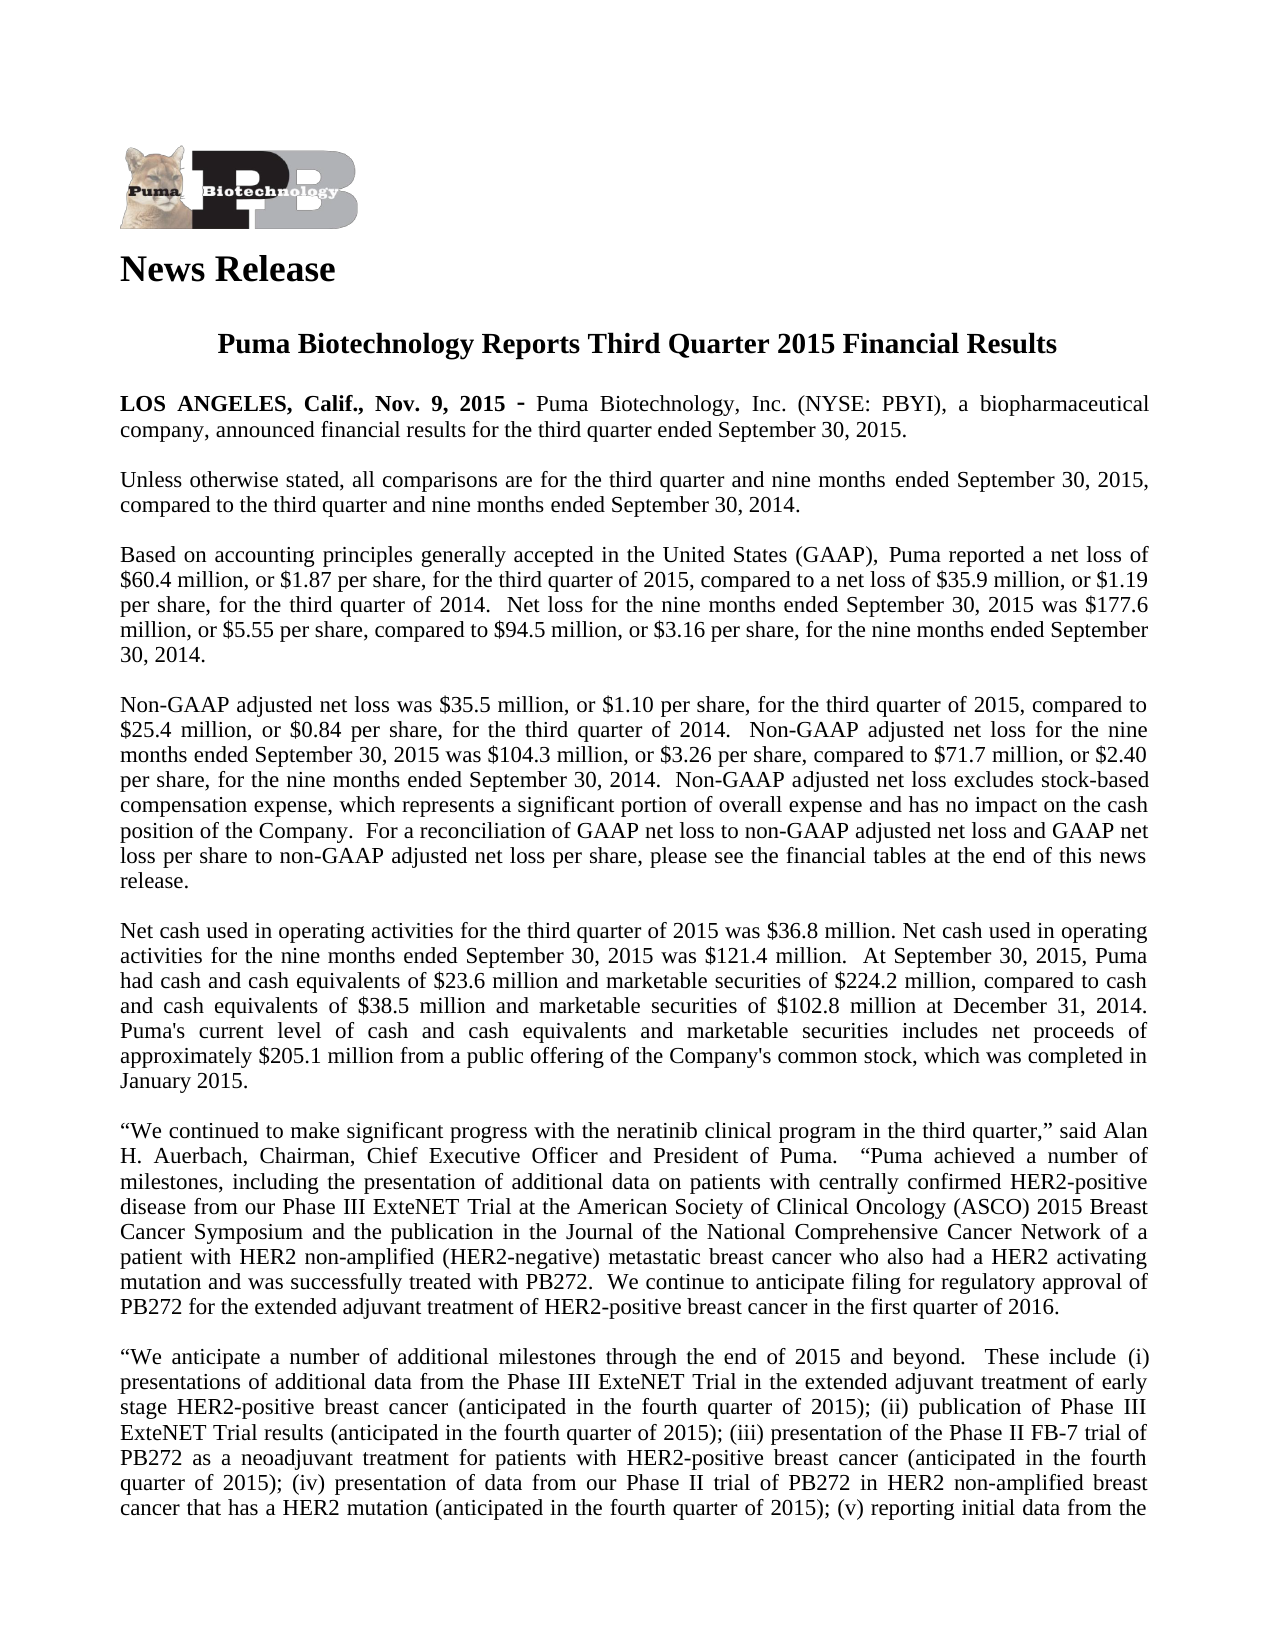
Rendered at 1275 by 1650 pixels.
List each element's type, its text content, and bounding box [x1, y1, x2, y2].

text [120, 1344, 1149, 1520]
text “We continued to make significant progress with the neratinib clinical program in the third quarter,” said Alan H. Auerbach, Chairman, Chief Executive Officer and President of Puma. “Puma achieved a number of milestones, including the presentation of additional data on patients with centrally confirmed HER2-positive disease from our Phase III ExteNET Trial at the American Society of Clinical Oncology (ASCO) 2015 Breast Cancer Symposium and the publication in the Journal of the National Comprehensive Cancer Network of a patient with HER2 non-amplified (HER2-negative) metastatic breast cancer who also had a HER2 activating mutation and was successfully treated with PB272. We continue to anticipate filing for regulatory approval of PB272 for the extended adjuvant treatment of HER2-positive breast cancer in the first quarter of 2016. [120, 1119, 1149, 1319]
text Non-GAAP adjusted net loss was $35.5 million, or $1.10 per share, for the third quarter of 2015, compared to $25.4 million, or $0.84 per share, for the third quarter of 2014. Non-GAAP adjusted net loss for the nine months ended September 30, 2015 was $104.3 million, or $3.26 per share, compared to $71.7 million, or $2.40 per share, for the nine months ended September 30, 2014. Non-GAAP adjusted net loss excludes stock-based compensation expense, which represents a significant portion of overall expense and has no impact on the cash position of the Company. For a reconciliation of GAAP net loss to non-GAAP adjusted net loss and GAAP net loss per share to non-GAAP adjusted net loss per share, please see the financial tables at the end of this news release. [120, 692, 1149, 893]
picture [120, 145, 358, 229]
text Puma Biotechnology Reports Third Quarter 2015 Financial Results [120, 337, 683, 358]
text Unless otherwise stated, all comparisons are for the third quarter and nine months ended September 30, 2015, compared to the third quarter and nine months ended September 30, 2014. [120, 467, 1149, 517]
text Net cash used in operating activities for the third quarter of 2015 was $36.8 million. Net cash used in operating activities for the nine months ended September 30, 2015 was $121.4 million. At September 30, 2015, Puma had cash and cash equivalents of $23.6 million and marketable securities of $224.2 million, compared to cash and cash equivalents of $38.5 million and marketable securities of $102.8 million at December 31, 2014. Puma's current level of cash and cash equivalents and marketable securities includes net proceeds of approximately $205.1 million from a public offering of the Company's common stock, which was completed in January 2015. [120, 918, 1149, 1094]
text LOS ANGELES, Calif., Nov. 9, 2015 Puma Biotechnology, Inc. (NYSE: PBYI), a biopharmaceutical company, announced financial results for the third quarter ended September 30, 2015. [120, 391, 1149, 442]
text News Release [120, 246, 1035, 289]
text Based on accounting principles generally accepted in the United States (GAAP), Puma reported a net loss of $60.4 million, or $1.87 per share, for the third quarter of 2015, compared to a net loss of $35.9 million, or $1.19 per share, for the third quarter of 2014. Net loss for the nine months ended September 30, 2015 was $177.6 million, or $5.55 per share, compared to $94.5 million, or $3.16 per share, for the nine months ended September 30, 2014. [120, 542, 1149, 667]
text Puma Biotechnology Reports Third Quarter 2015 Financial Results [683, 337, 1155, 358]
